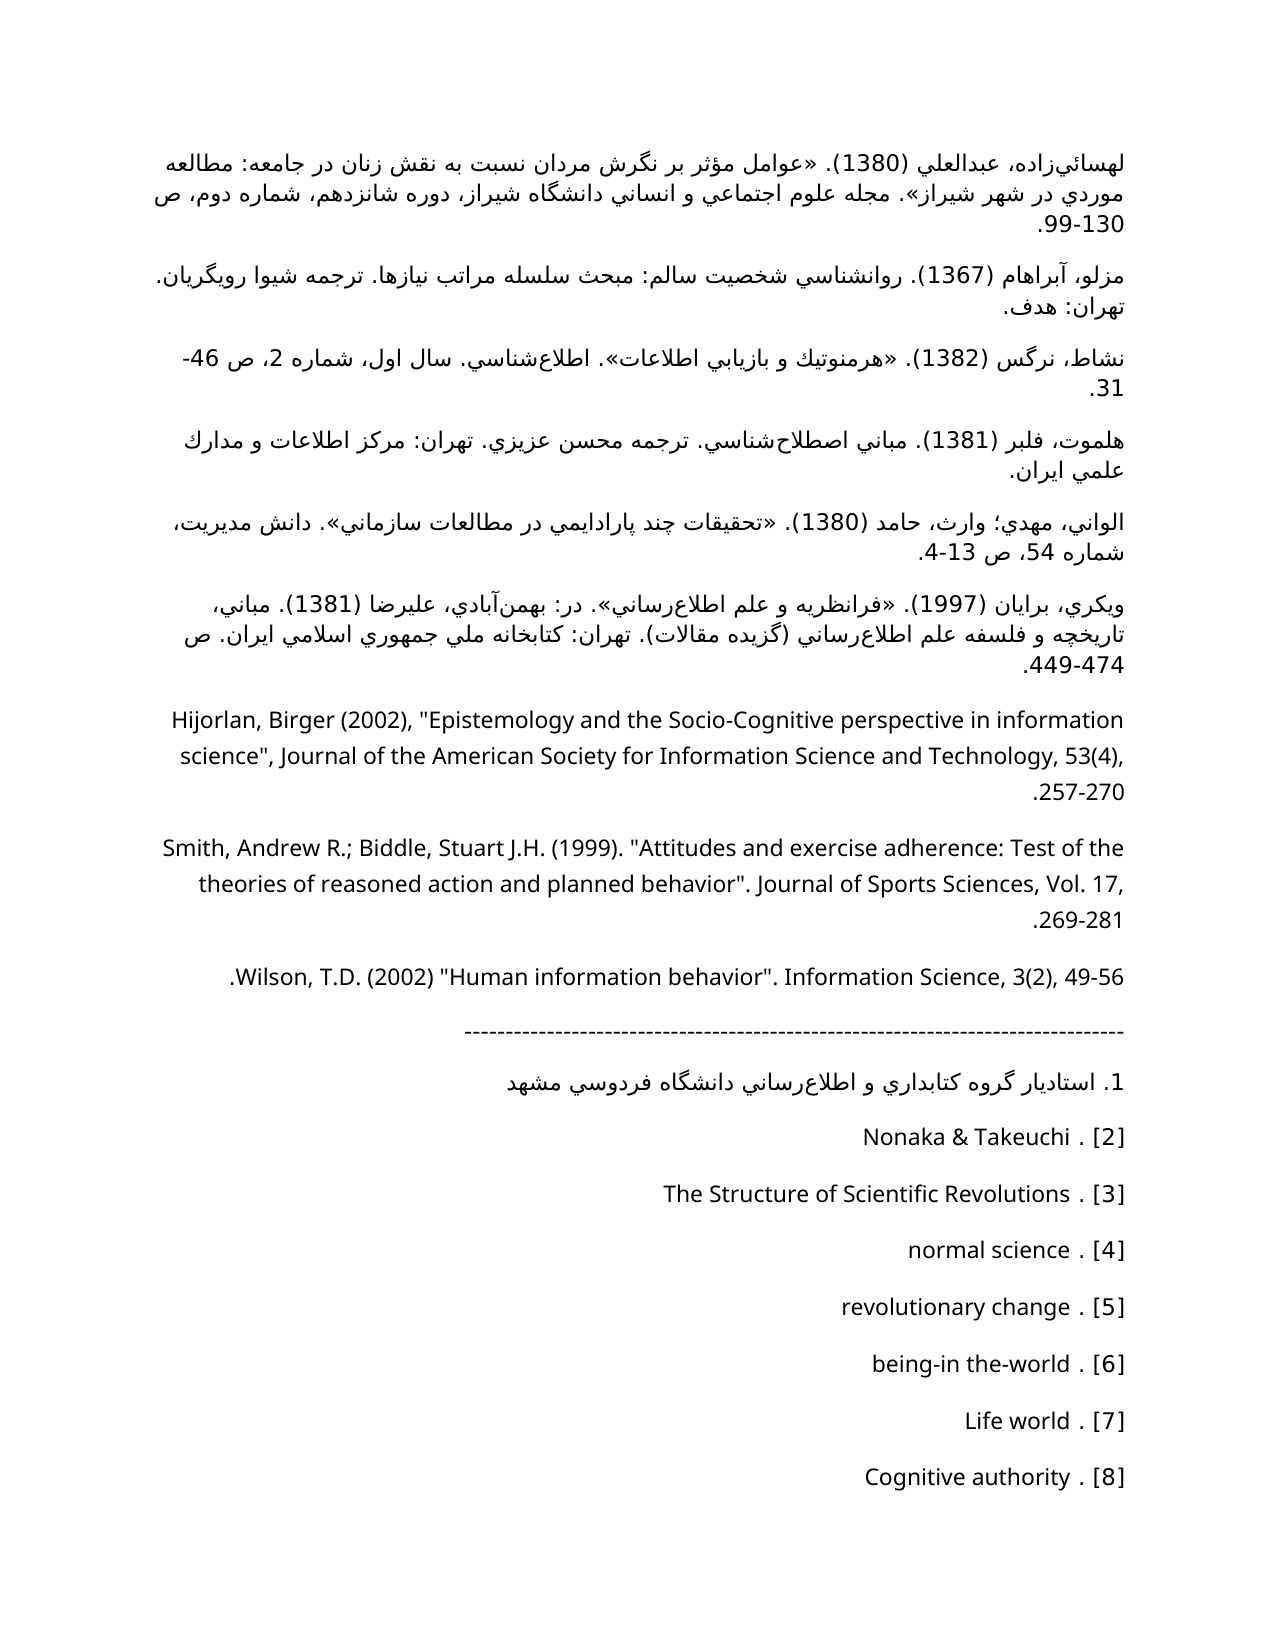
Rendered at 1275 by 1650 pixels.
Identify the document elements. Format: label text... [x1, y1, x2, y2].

text [2] . Nonaka & Takeuchi [150, 1121, 1125, 1152]
text لهسائي‌زاده، عبدالعلي (1380). «عوامل مؤثر بر نگرش مردان نسبت به نقش زنان در جامعه: مطالعه موردي در شهر شيراز». مجله علوم اجتماعي و انساني دانشگاه شيراز، دوره شانزدهم، شماره دوم، ص 130-99. [150, 150, 1125, 238]
text Hijorlan, Birger (2002), "Epistemology and the Socio-Cognitive perspective in information science", Journal of the American Society for Information Science and Technology, 53(4), 257-270. [150, 704, 1125, 807]
text مزلو، آبراهام (1367). روانشناسي شخصيت سالم: مبحث سلسله مراتب نيازها. ترجمه شيوا رويگريان. تهران: هدف. [150, 263, 1125, 320]
text نشاط، نرگس (1382). «هرمنوتيك و بازيابي اطلاعات». اطلاع‌شناسي. سال اول، شماره 2، ص 46-31. [150, 345, 1125, 402]
text ويكري، برايان (1997). «فرانظريه و علم اطلاع‌رساني». در: بهمن‌آبادي، عليرضا (1381). مباني، تاريخچه و فلسفه علم اطلاع‌رساني (گزيده مقالات). تهران: كتابخانه ملي جمهوري اسلامي ايران. ص 474-449. [150, 591, 1125, 679]
text [8] . Cognitive authority [150, 1461, 1125, 1493]
text [5] . revolutionary change [150, 1291, 1125, 1322]
text Smith, Andrew R.; Biddle, Stuart J.H. (1999). "Attitudes and exercise adherence: Test of the theories of reasoned action and planned behavior". Journal of Sports Sciences, Vol. 17, 269-281. [150, 832, 1125, 936]
text [7] . Life world [150, 1404, 1125, 1436]
text الواني، مهدي؛ وارث، حامد (1380). «تحقيقات چند پارادايمي در مطالعات سازماني». دانش مديريت، شماره 54، ص 13-4. [150, 509, 1125, 566]
text [4] . normal science [150, 1234, 1125, 1266]
text 1. استاديار گروه كتابداري و اطلاع‌رساني دانشگاه فردوسي مشهد [150, 1069, 1125, 1096]
text هلموت، فلبر (1381). مباني اصطلاح‌شناسي. ترجمه محسن عزيزي. تهران: مركز اطلاعات و مدارك علمي ايران. [150, 427, 1125, 484]
text -------------------------------------------------------------------------------- [150, 1018, 1125, 1044]
text Wilson, T.D. (2002) "Human information behavior". Information Science, 3(2), 49-56. [150, 961, 1125, 992]
text [3] . The Structure of Scientific Revolutions [150, 1177, 1125, 1209]
text [6] . being-in the-world [150, 1348, 1125, 1379]
